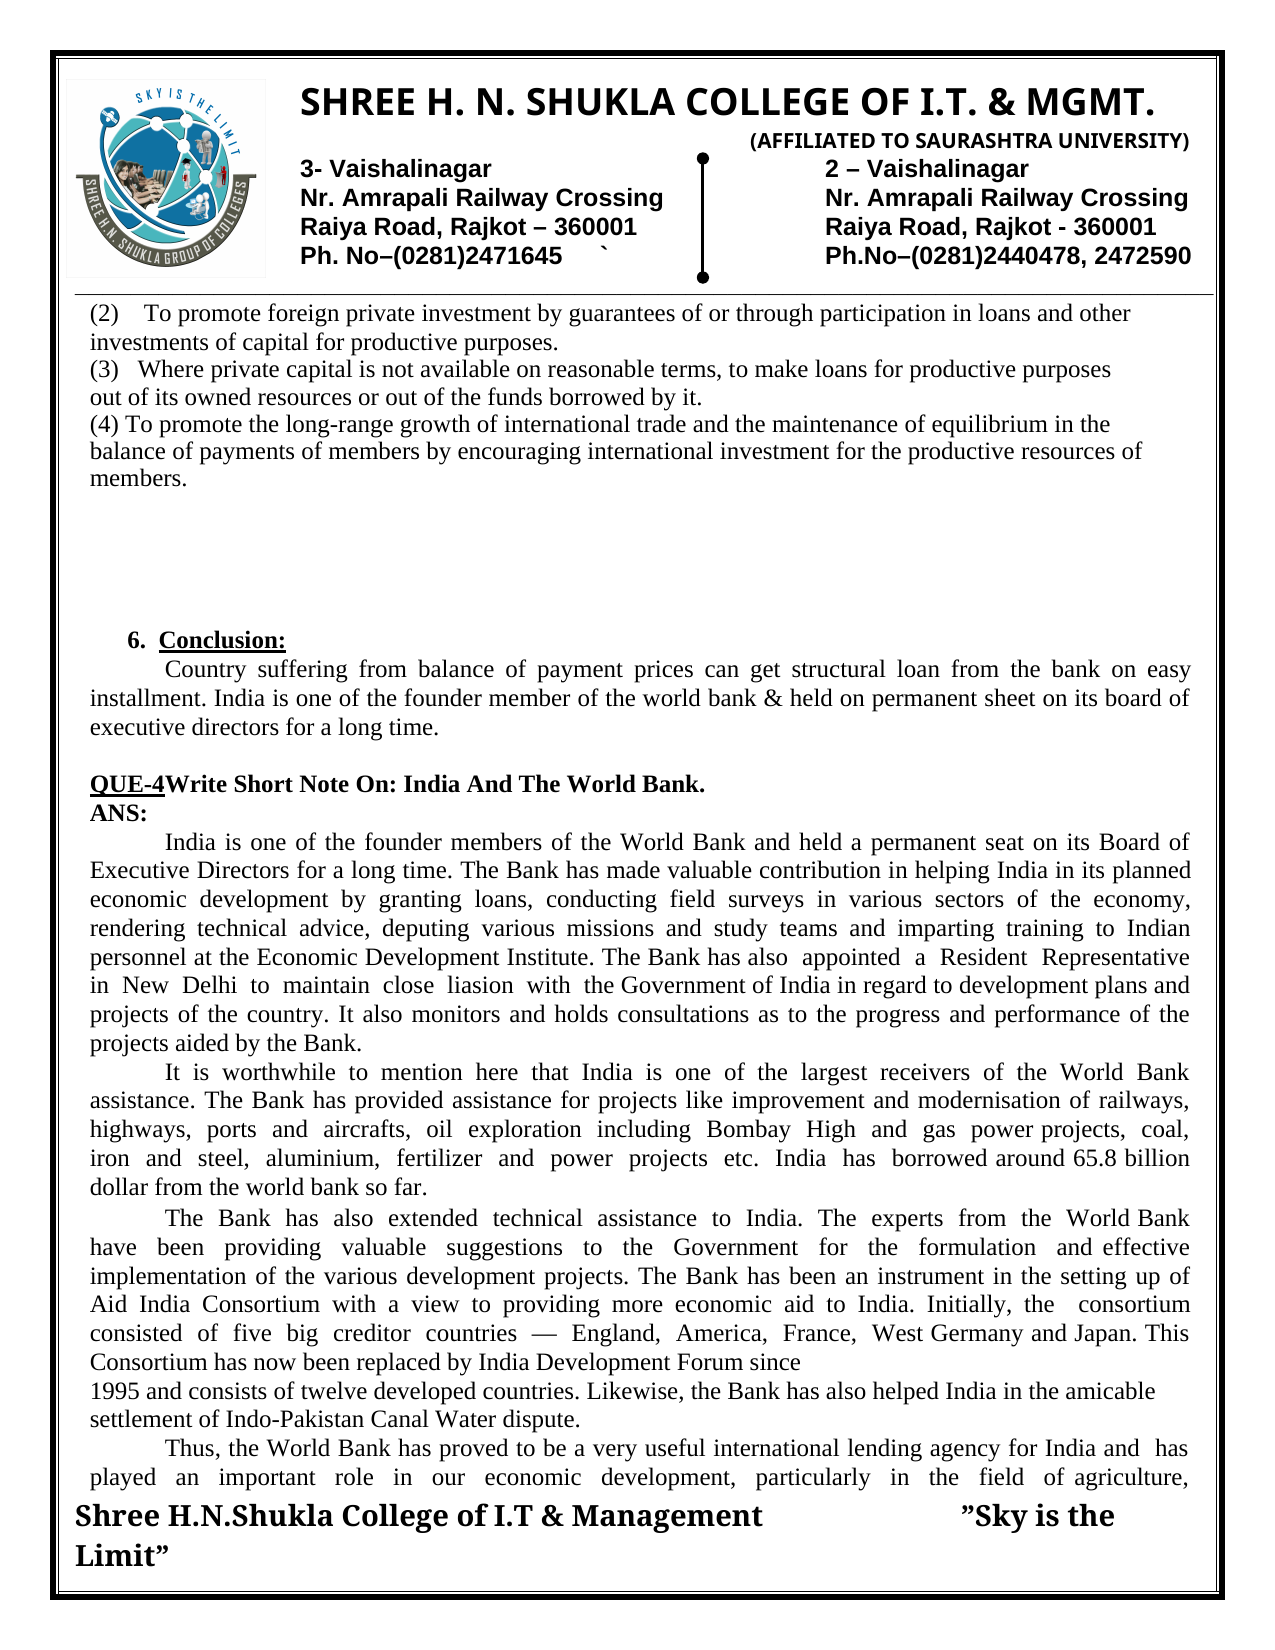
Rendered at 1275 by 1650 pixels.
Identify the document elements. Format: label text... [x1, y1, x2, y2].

text (2) To promote foreign private investment by guarantees of or through participation in loans and other investments of capital for productive purposes. [89, 298, 1178, 356]
text (4) To promote the long-range growth of international trade and the maintenance of equilibrium in the balance of payments of members by encouraging international investment for the productive resources of members. [89, 410, 1174, 492]
picture [66, 79, 266, 278]
text 6. Conclusion: [127, 627, 1200, 654]
text It is worthwhile to mention here that India is one of the largest receivers of the World Bank assistance. The Bank has provided assistance for projects like improvement and modernisation of railways, highways, ports and aircrafts, oil exploration including Bombay High and gas power projects, coal, iron and steel, aluminium, fertilizer and power projects etc. India has borrowed around 65.8 billion dollar from the world bank so far. [89, 1057, 1191, 1200]
text Country suffering from balance of payment prices can get structural loan from the bank on easy installment. India is one of the founder member of the world bank & held on permanent sheet on its board of executive directors for a long time. [89, 654, 1192, 740]
text 1995 and consists of twelve developed countries. Likewise, the Bank has also helped India in the amicable settlement of Indo-Pakistan Canal Water dispute. [89, 1376, 1191, 1433]
text The Bank has also extended technical assistance to India. The experts from the World Bank have been providing valuable suggestions to the Government for the formulation and effective implementation of the various development projects. The Bank has been an instrument in the setting up of Aid India Consortium with a view to providing more economic aid to India. Initially, the consortium consisted of five big creditor countries — England, America, France, West Germany and Japan. This Consortium has now been replaced by India Development Forum since [89, 1203, 1192, 1376]
text QUE-4Write Short Note On: India And The World Bank. ANS: [89, 769, 751, 827]
text (3) Where private capital is not available on reasonable terms, to make loans for productive purposes out of its owned resources or out of the funds borrowed by it. [89, 356, 1122, 410]
text India is one of the founder members of the World Bank and held a permanent seat on its Board of Executive Directors for a long time. The Bank has made valuable contribution in helping India in its planned economic development by granting loans, conducting field surveys in various sectors of the economy, rendering technical advice, deputing various missions and study teams and imparting training to Indian personnel at the Economic Development Institute. The Bank has also appointed a Resident Representative in New Delhi to maintain close liasion with the Government of India in regard to development plans and projects of the country. It also monitors and holds consultations as to the progress and performance of the projects aided by the Bank. [89, 827, 1192, 1057]
